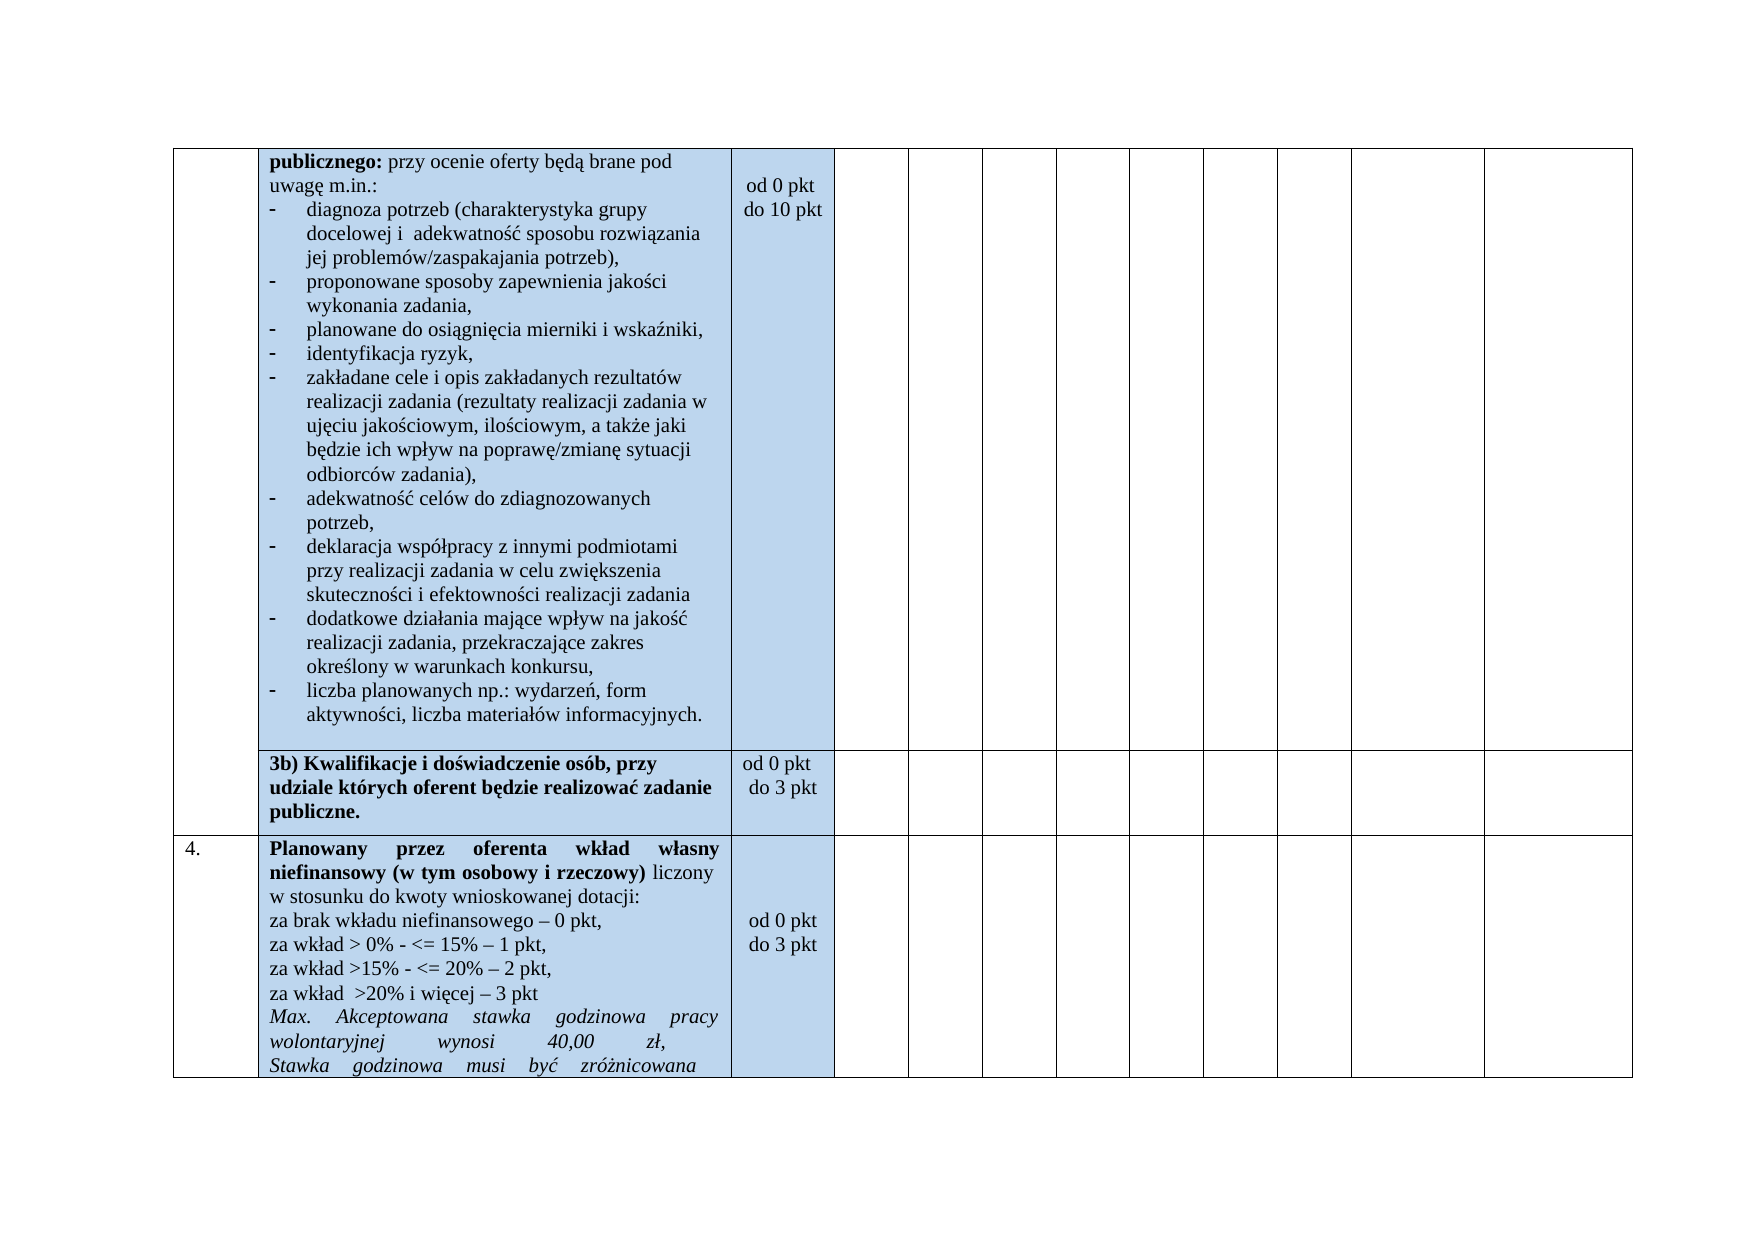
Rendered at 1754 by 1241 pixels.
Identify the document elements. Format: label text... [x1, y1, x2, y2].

table_cell 3. [174, 149, 258, 835]
table_cell [1352, 836, 1484, 1077]
table_cell [835, 836, 908, 1077]
table_cell [909, 751, 982, 835]
table_cell [1204, 149, 1277, 750]
table_cell [1278, 836, 1351, 1077]
table_cell [1204, 751, 1277, 835]
table_cell [1204, 836, 1277, 1077]
table_cell [1485, 751, 1632, 835]
table_cell [983, 751, 1056, 835]
table_cell 4. [174, 836, 258, 1077]
table_cell [1057, 751, 1129, 835]
table_cell [909, 836, 982, 1077]
table_cell [1057, 836, 1129, 1077]
table_cell [1278, 751, 1351, 835]
table_cell [983, 836, 1056, 1077]
table_cell 3b) Kwalifikacje i doświadczenie osób, przy udziale których oferent będzie realizować zadanie publiczne. [259, 751, 731, 835]
table_cell [835, 751, 908, 835]
table_cell od 0 pkt do 3 pkt [732, 836, 834, 1077]
table_cell [1130, 149, 1203, 750]
table_cell [1352, 751, 1484, 835]
table_cell [1485, 836, 1632, 1077]
table_cell [1130, 836, 1203, 1077]
table_cell od 0 pkt do 10 pkt [732, 149, 834, 750]
table_cell [1485, 149, 1632, 750]
table_cell od 0 pkt do 3 pkt [732, 751, 834, 835]
table_cell [1352, 149, 1484, 750]
table_cell [983, 149, 1056, 750]
table_cell [1057, 149, 1129, 750]
table_cell [1278, 149, 1351, 750]
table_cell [259, 836, 731, 1077]
table_cell [1130, 751, 1203, 835]
table_cell [909, 149, 982, 750]
table_cell [835, 149, 908, 750]
